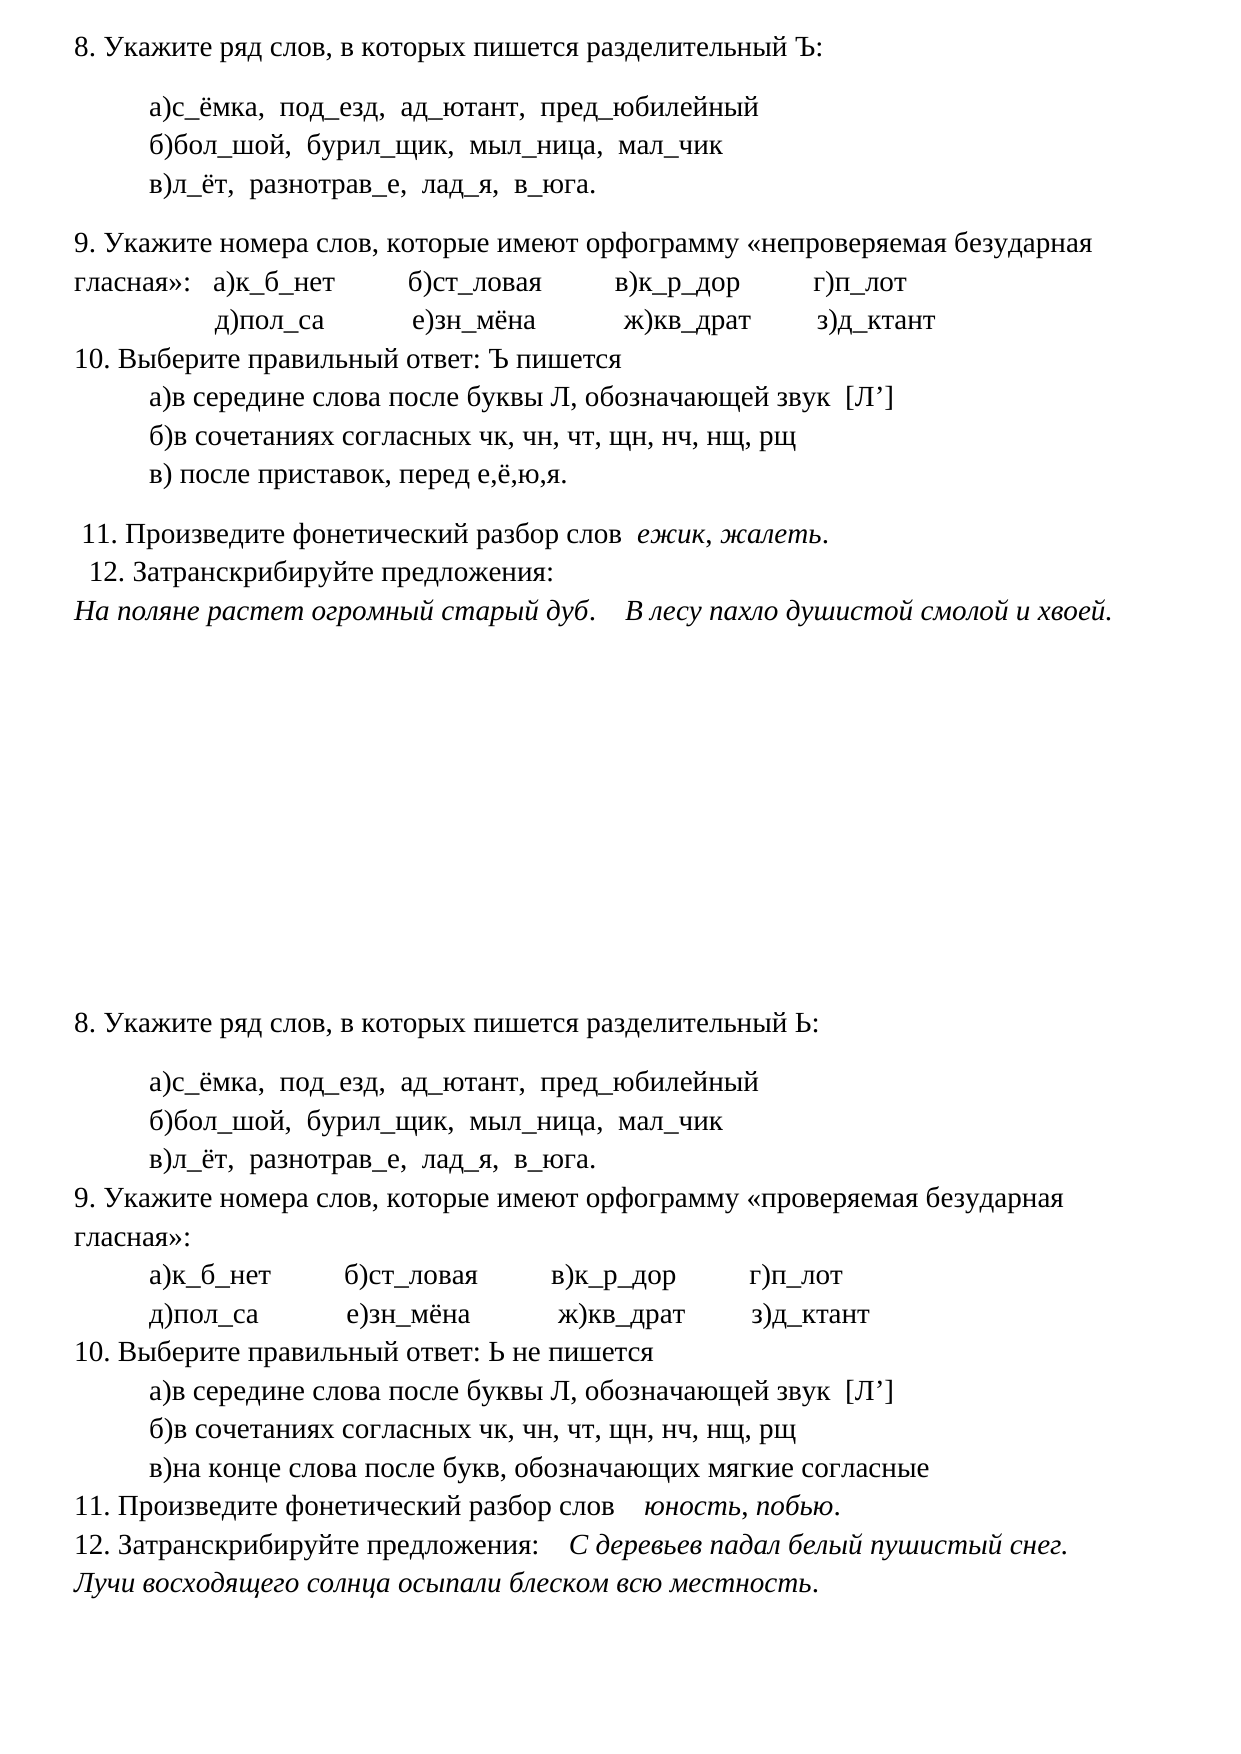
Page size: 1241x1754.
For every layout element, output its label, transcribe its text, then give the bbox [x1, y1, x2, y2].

list в)л_ёт, разнотрав_е, лад_я, в_юга. [149, 1142, 1181, 1175]
text 9. Укажите номера слов, которые имеют орфограмму «проверяемая безударная гласная»: [74, 1180, 1181, 1252]
list а)с_ёмка, под_езд, ад_ютант, пред_юбилейный [149, 89, 1181, 122]
list а)в середине слова после буквы Л, обозначающей звук [Л’] [149, 1373, 1181, 1406]
text 12. Затранскрибируйте предложения: На поляне растет огромный старый дуб. В лесу пахло душистой смолой и хвоей. [74, 554, 1181, 691]
text 11. Произведите фонетический разбор слов юность, побью. [74, 1488, 1181, 1522]
text 9. Укажите номера слов, которые имеют орфограмму «непроверяемая безударная гласная»: а)к_б_нет б)ст_ловая в)к_р_дор г)п_лот [74, 225, 1181, 297]
list б)в сочетаниях согласных чк, чн, чт, щн, нч, нщ, рщ [149, 418, 1181, 452]
list а)к_б_нет б)ст_ловая в)к_р_дор г)п_лот [149, 1257, 1181, 1291]
list б)в сочетаниях согласных чк, чн, чт, щн, нч, нщ, рщ [149, 1411, 1181, 1445]
list в) после приставок, перед е,ё,ю,я. [149, 457, 1181, 490]
list в)л_ёт, разнотрав_е, лад_я, в_юга. [149, 166, 1181, 199]
list б)бол_шой, бурил_щик, мыл_ница, мал_чик [149, 127, 1181, 161]
text 8. Укажите ряд слов, в которых пишется разделительный Ь: [74, 1005, 1181, 1039]
list а)с_ёмка, под_езд, ад_ютант, пред_юбилейный [149, 1064, 1181, 1098]
list а)в середине слова после буквы Л, обозначающей звук [Л’] [149, 379, 1181, 413]
list б)бол_шой, бурил_щик, мыл_ница, мал_чик [149, 1103, 1181, 1137]
text 8. Укажите ряд слов, в которых пишется разделительный Ъ: [74, 29, 1181, 63]
text 10. Выберите правильный ответ: Ь не пишется [74, 1334, 1181, 1368]
text 11. Произведите фонетический разбор слов ежик, жалеть. [74, 516, 1181, 549]
text 12. Затранскрибируйте предложения: С деревьев падал белый пушистый снег. Лучи восходящего солнца осыпали блеском всю местность. [74, 1527, 1181, 1631]
text 10. Выберите правильный ответ: Ъ пишется [74, 341, 1181, 374]
list в)на конце слова после букв, обозначающих мягкие согласные [149, 1450, 1181, 1483]
list д)пол_са е)зн_мёна ж)кв_драт з)д_ктант [149, 302, 1181, 336]
list д)пол_са е)зн_мёна ж)кв_драт з)д_ктант [149, 1296, 1181, 1329]
